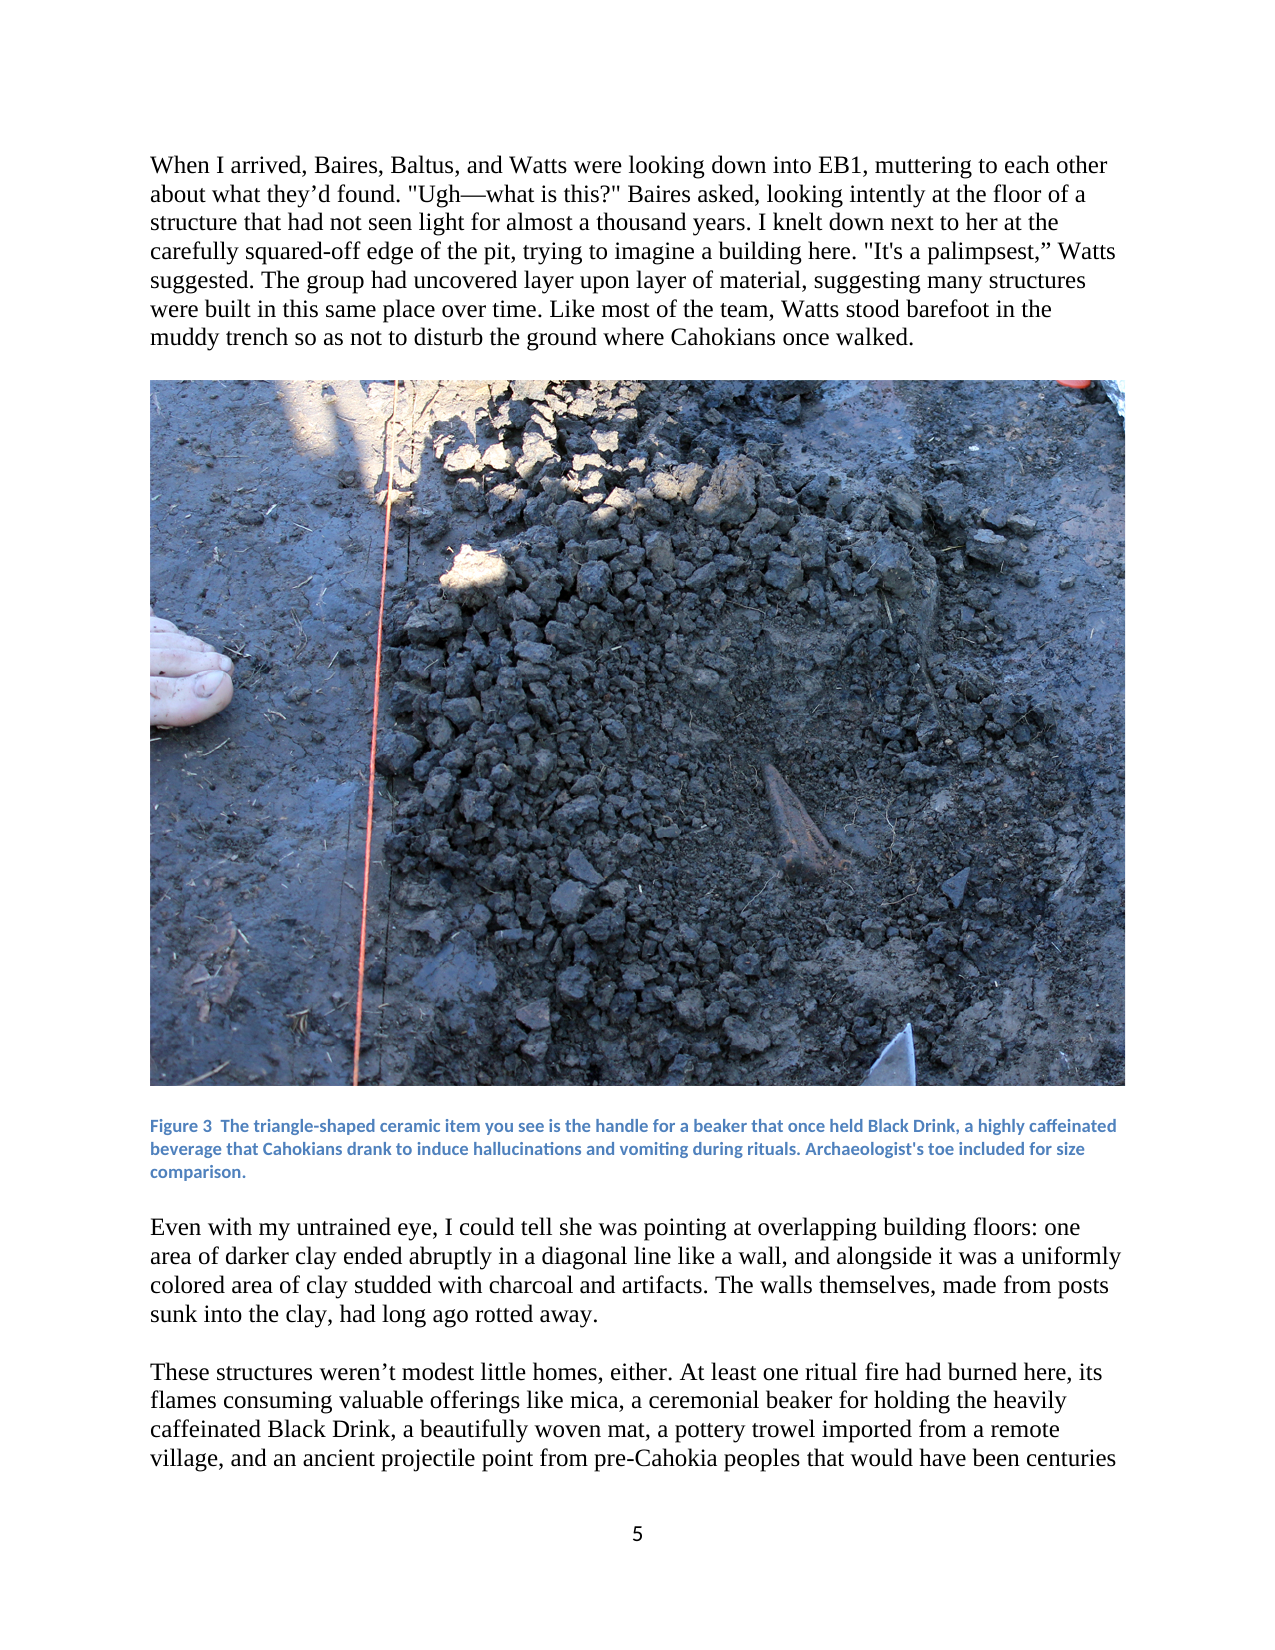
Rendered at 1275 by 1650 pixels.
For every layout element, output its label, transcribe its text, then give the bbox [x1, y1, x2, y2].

picture [150, 380, 1125, 1086]
text When I arrived, Baires, Baltus, and Watts were looking down into EB1, muttering to each other about what they’d found. "Ugh—what is this?" Baires asked, looking intently at the floor of a structure that had not seen light for almost a thousand years. I knelt down next to her at the carefully squared-off edge of the pit, trying to imagine a building here. "It's a palimpsest,” Watts suggested. The group had uncovered layer upon layer of material, suggesting many structures were built in this same place over time. Like most of the team, Watts stood barefoot in the muddy trench so as not to disturb the ground where Cahokians once walked. [150, 150, 1125, 351]
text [150, 1357, 1125, 1472]
text Figure 3 The triangle-shaped ceramic item you see is the handle for a beaker that once held Black Drink, a highly caffeinated beverage that Cahokians drank to induce hallucinations and vomiting during rituals. Archaeologist's toe included for size comparison. [150, 1114, 1125, 1183]
text Even with my untrained eye, I could tell she was pointing at overlapping building floors: one area of darker clay ended abruptly in a diagonal line like a wall, and alongside it was a uniformly colored area of clay studded with charcoal and artifacts. The walls themselves, made from posts sunk into the clay, had long ago rotted away. [150, 1212, 1125, 1327]
